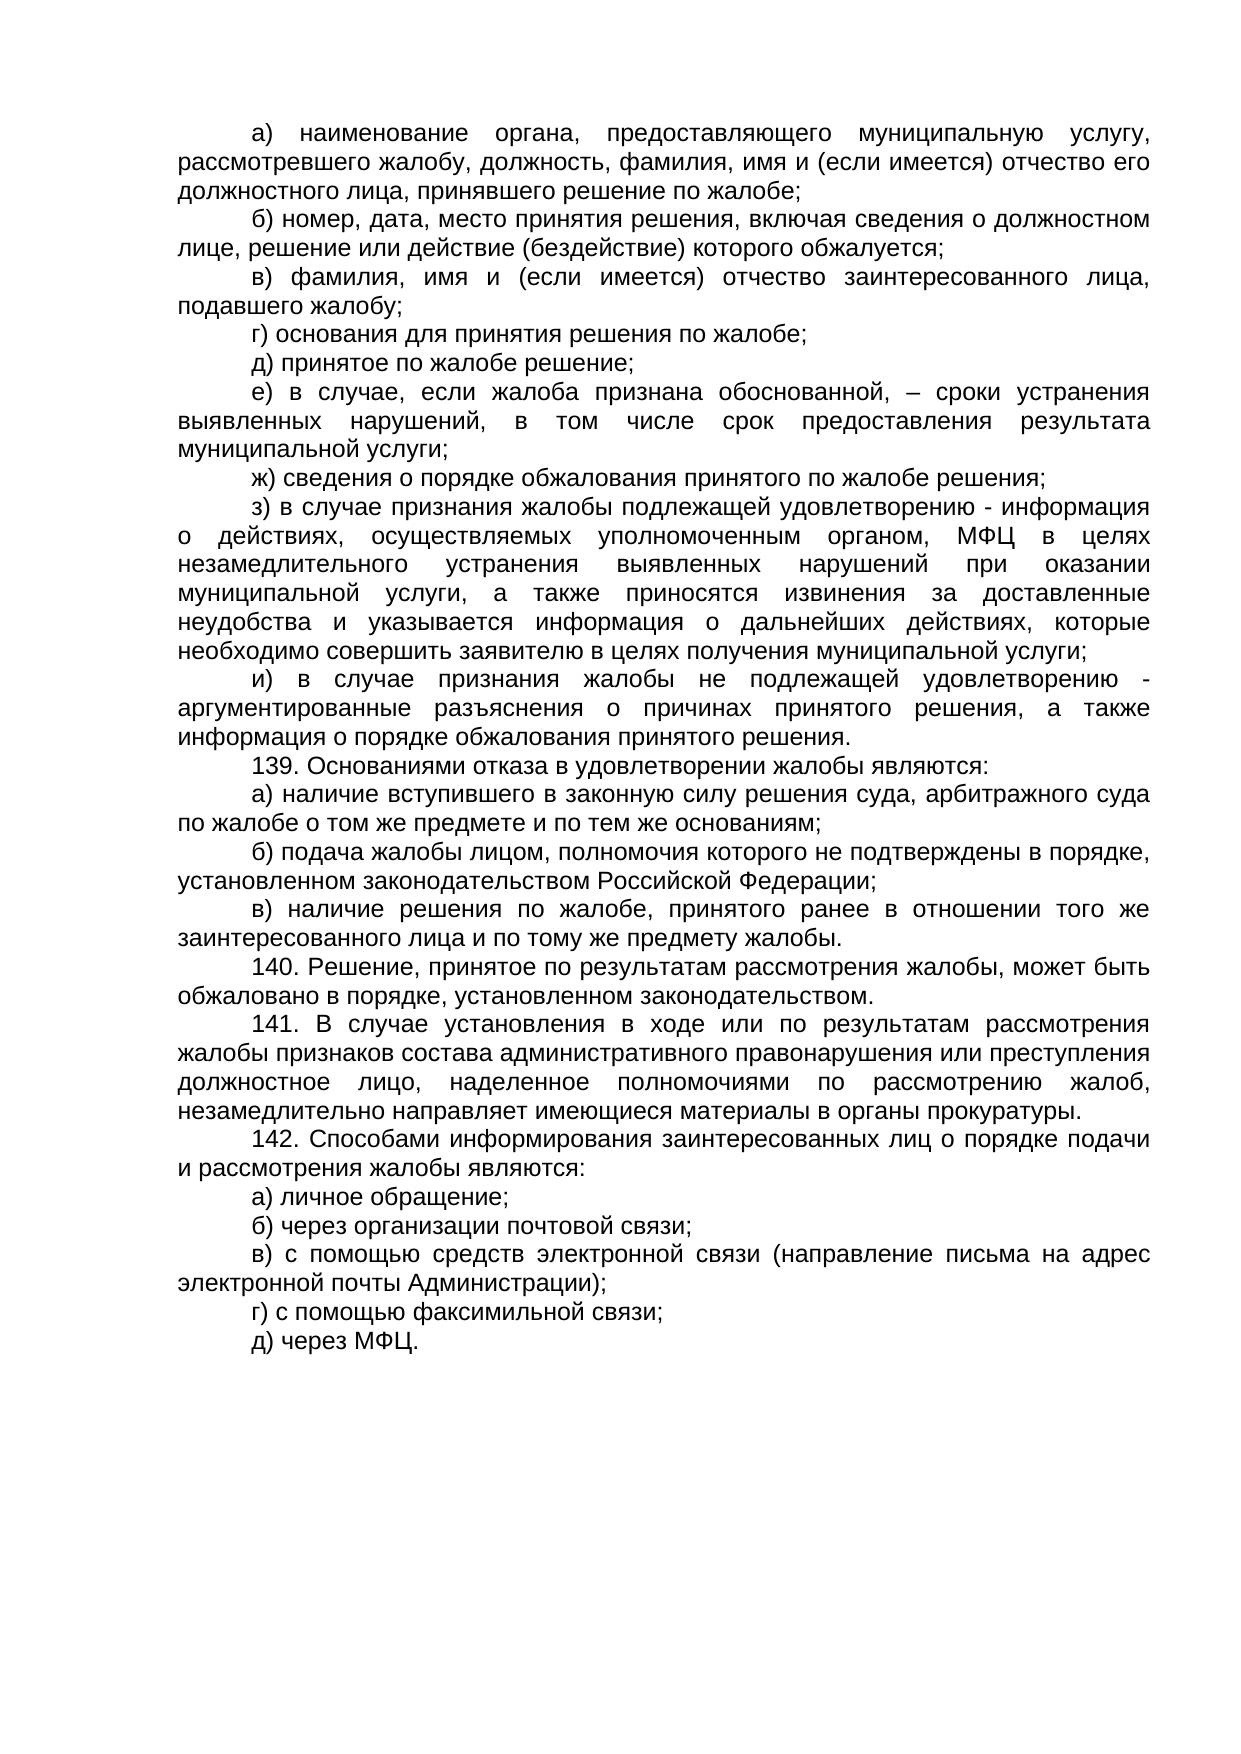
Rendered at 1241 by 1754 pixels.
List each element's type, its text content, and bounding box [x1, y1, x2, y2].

text в) с помощью средств электронной связи (направление письма на адрес электронной почты Администрации); [177, 1239, 1152, 1297]
text 141. В случае установления в ходе или по результатам рассмотрения жалобы признаков состава административного правонарушения или преступления должностное лицо, наделенное полномочиями по рассмотрению жалоб, незамедлительно направляет имеющиеся материалы в органы прокуратуры. [177, 1009, 1152, 1124]
text б) подача жалобы лицом, полномочия которого не подтверждены в порядке, установленном законодательством Российской Федерации; [177, 837, 1152, 894]
text 140. Решение, принятое по результатам рассмотрения жалобы, может быть обжаловано в порядке, установленном законодательством. [177, 952, 1152, 1009]
text а) наличие вступившего в законную силу решения суда, арбитражного суда по жалобе о том же предмете и по тем же основаниям; [177, 779, 1152, 837]
text б) через организации почтовой связи; [177, 1211, 1152, 1239]
text 142. Способами информирования заинтересованных лиц о порядке подачи и рассмотрения жалобы являются: [177, 1124, 1152, 1182]
text ж) сведения о порядке обжалования принятого по жалобе решения; [177, 463, 1152, 492]
text и) в случае признания жалобы не подлежащей удовлетворению - аргументированные разъяснения о причинах принятого решения, а также информация о порядке обжалования принятого решения. [177, 664, 1152, 751]
text г) с помощью факсимильной связи; [177, 1297, 1152, 1326]
text 139. Основаниями отказа в удовлетворении жалобы являются: [177, 751, 1152, 779]
text д) принятое по жалобе решение; [177, 348, 1152, 377]
text а) наименование органа, предоставляющего муниципальную услугу, рассмотревшего жалобу, должность, фамилия, имя и (если имеется) отчество его должностного лица, принявшего решение по жалобе; [177, 118, 1152, 204]
text в) фамилия, имя и (если имеется) отчество заинтересованного лица, подавшего жалобу; [177, 262, 1152, 319]
text а) личное обращение; [177, 1182, 1152, 1211]
text г) основания для принятия решения по жалобе; [177, 319, 1152, 348]
text б) номер, дата, место принятия решения, включая сведения о должностном лице, решение или действие (бездействие) которого обжалуется; [177, 204, 1152, 262]
text е) в случае, если жалоба признана обоснованной, – сроки устранения выявленных нарушений, в том числе срок предоставления результата муниципальной услуги; [177, 377, 1152, 463]
text д) через МФЦ. [177, 1326, 1152, 1354]
text в) наличие решения по жалобе, принятого ранее в отношении того же заинтересованного лица и по тому же предмету жалобы. [177, 894, 1152, 952]
text з) в случае признания жалобы подлежащей удовлетворению - информация о действиях, осуществляемых уполномоченным органом, МФЦ в целях незамедлительного устранения выявленных нарушений при оказании муниципальной услуги, а также приносятся извинения за доставленные неудобства и указывается информация о дальнейших действиях, которые необходимо совершить заявителю в целях получения муниципальной услуги; [177, 492, 1152, 664]
